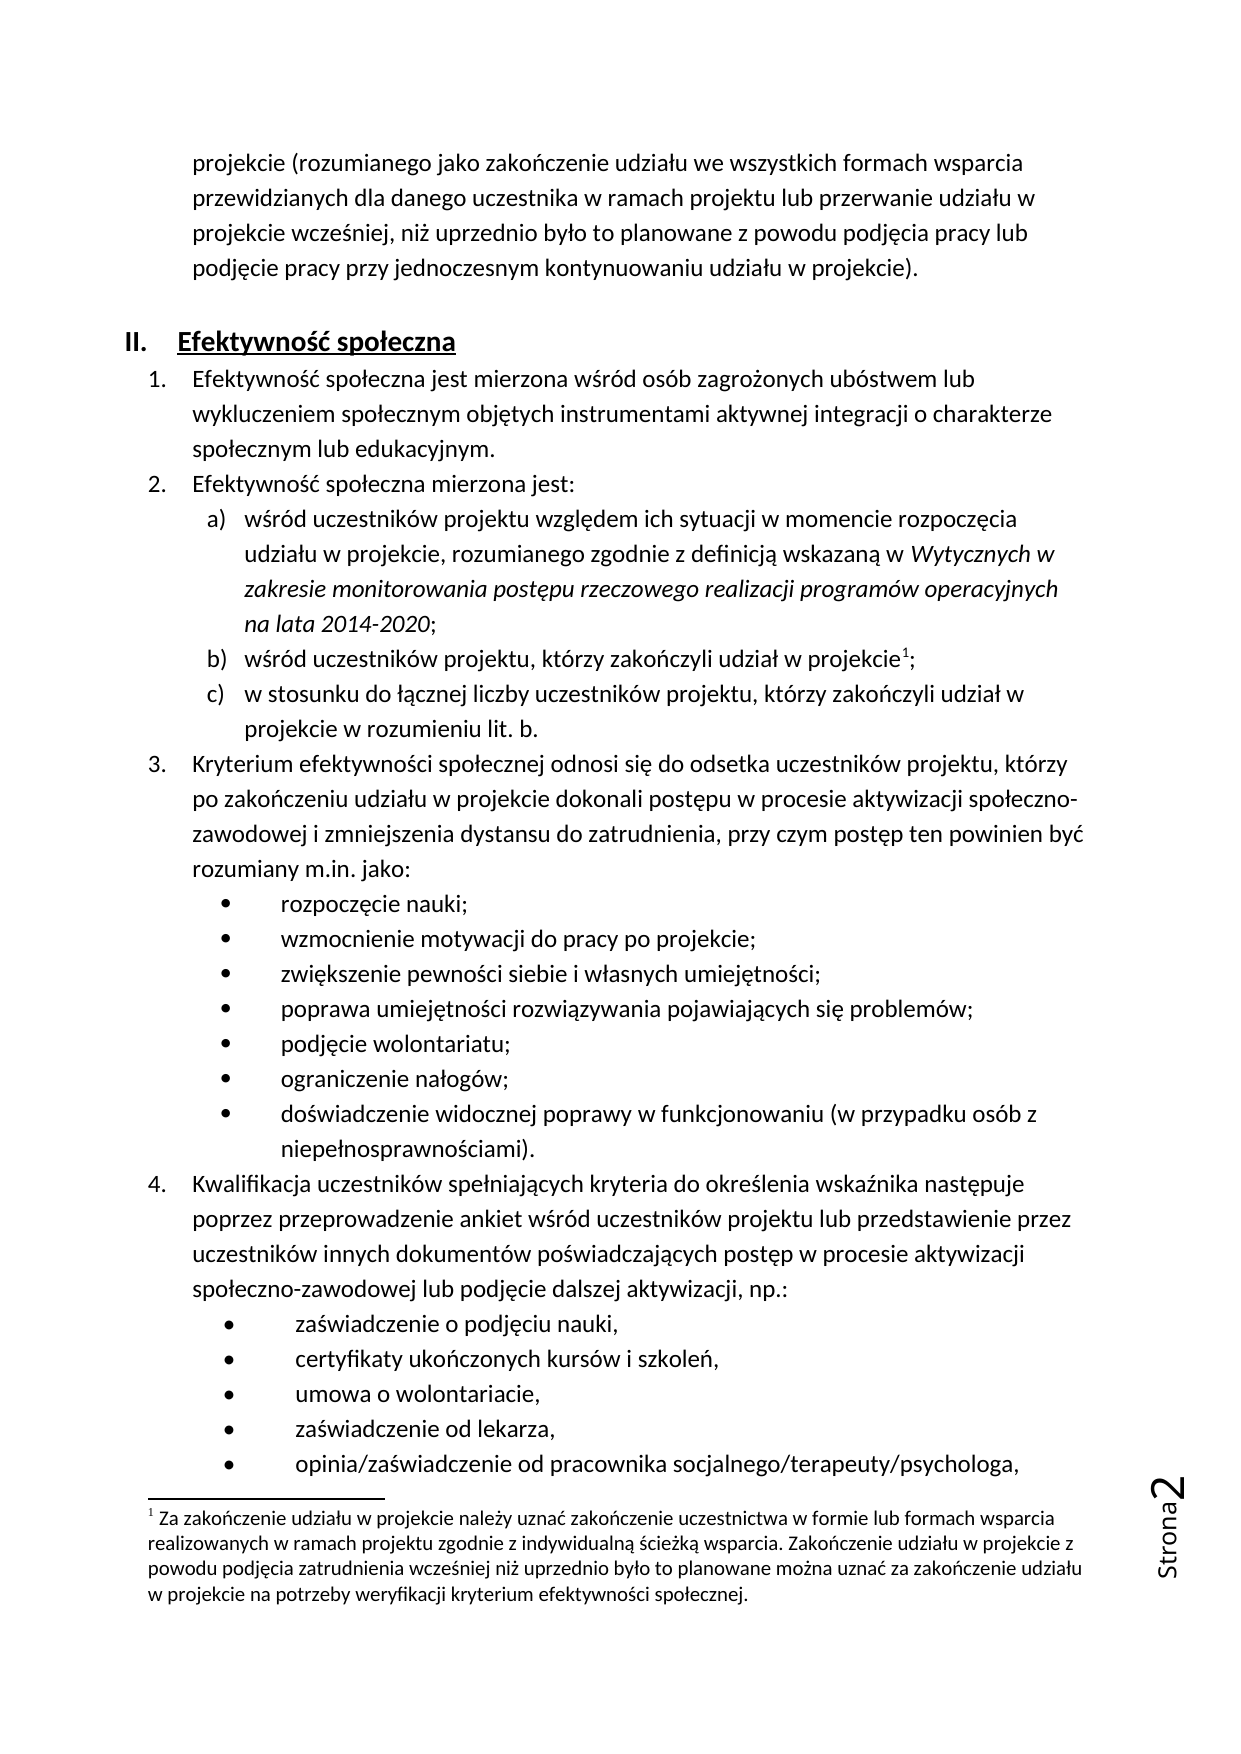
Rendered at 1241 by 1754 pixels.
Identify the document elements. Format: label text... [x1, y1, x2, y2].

list doświadczenie widocznej poprawy w funkcjonowaniu (w przypadku osób z niepełnosprawnościami). [221, 1098, 1093, 1164]
list Kryterium efektywności społecznej odnosi się do odsetka uczestników projektu, którzy po zakończeniu udziału w projekcie dokonali postępu w procesie aktywizacji społeczno-zawodowej i zmniejszenia dystansu do zatrudnienia, przy czym postęp ten powinien być rozumiany m.in. jako: [148, 748, 1093, 884]
text • opinia/zaświadczenie od pracownika socjalnego/terapeuty/psychologa, [223, 1448, 1093, 1479]
list Kwalifikacja uczestników spełniających kryteria do określenia wskaźnika następuje poprzez przeprowadzenie ankiet wśród uczestników projektu lub przedstawienie przez uczestników innych dokumentów poświadczających postęp w procesie aktywizacji społeczno-zawodowej lub podjęcie dalszej aktywizacji, np.: [148, 1168, 1093, 1304]
list poprawa umiejętności rozwiązywania pojawiających się problemów; [221, 993, 1093, 1024]
list wśród uczestników projektu, którzy zakończyli udział w projekcie; [207, 643, 1093, 674]
text • certyfikaty ukończonych kursów i szkoleń, [223, 1343, 1093, 1374]
list Efektywność społeczna mierzona jest: [148, 468, 1093, 499]
text • zaświadczenie o podjęciu nauki, [223, 1308, 1093, 1339]
list Efektywność społeczna [148, 323, 1093, 358]
list zwiększenie pewności siebie i własnych umiejętności; [221, 958, 1093, 989]
list podjęcie wolontariatu; [221, 1028, 1093, 1059]
list wśród uczestników projektu względem ich sytuacji w momencie rozpoczęcia udziału w projekcie, rozumianego zgodnie z definicją wskazaną w Wytycznych w zakresie monitorowania postępu rzeczowego realizacji programów operacyjnych na lata 2014-2020; [207, 503, 1093, 639]
list w stosunku do łącznej liczby uczestników projektu, którzy zakończyli udział w projekcie w rozumieniu lit. b. [207, 678, 1093, 744]
text • zaświadczenie od lekarza, [223, 1413, 1093, 1444]
list Efektywność społeczna jest mierzona wśród osób zagrożonych ubóstwem lub wykluczeniem społecznym objętych instrumentami aktywnej integracji o charakterze społecznym lub edukacyjnym. [148, 363, 1093, 464]
text projekcie (rozumianego jako zakończenie udziału we wszystkich formach wsparcia przewidzianych dla danego uczestnika w ramach projektu lub przerwanie udziału w projekcie wcześniej, niż uprzednio było to planowane z powodu podjęcia pracy lub podjęcie pracy przy jednoczesnym kontynuowaniu udziału w projekcie). [192, 148, 1093, 283]
list ograniczenie nałogów; [221, 1063, 1093, 1094]
list rozpoczęcie nauki; [221, 888, 1093, 919]
text • umowa o wolontariacie, [223, 1378, 1093, 1409]
list wzmocnienie motywacji do pracy po projekcie; [221, 923, 1093, 954]
